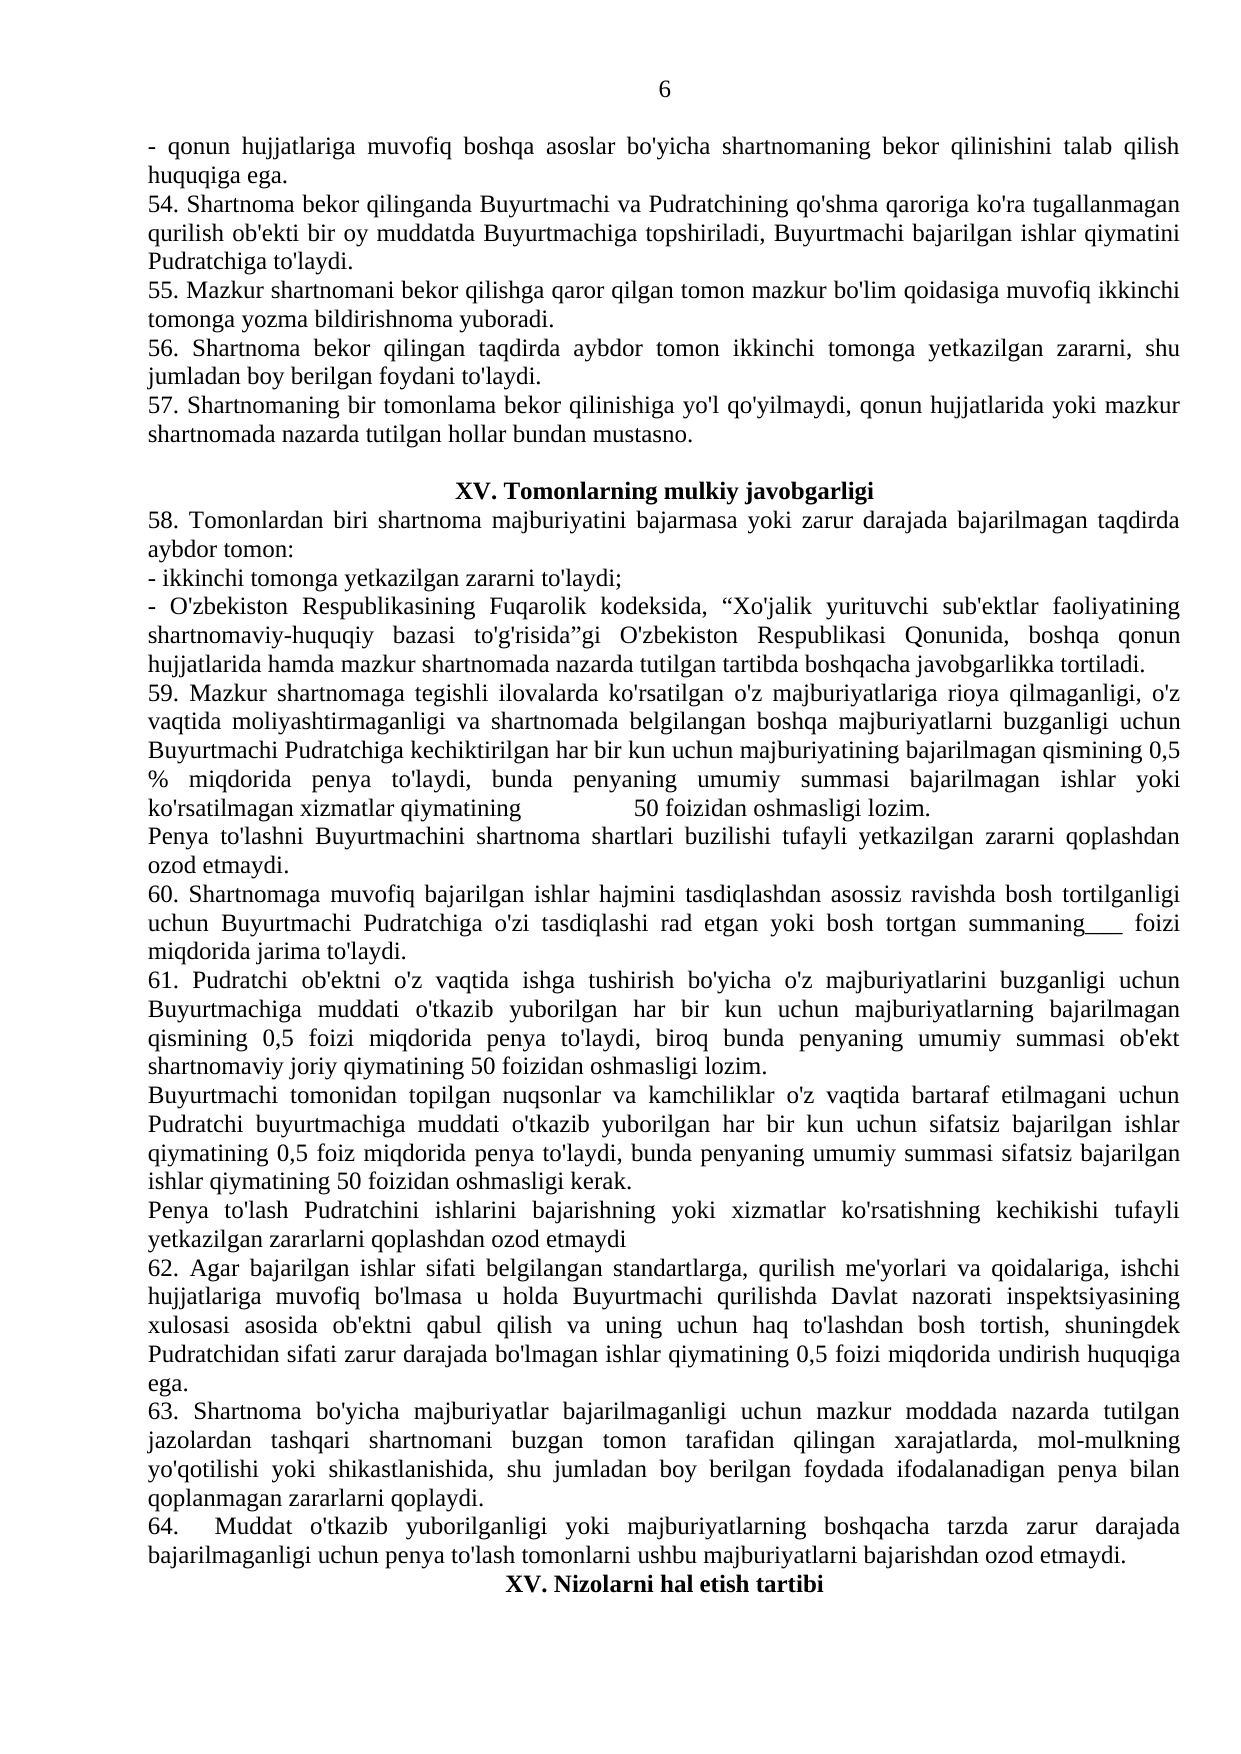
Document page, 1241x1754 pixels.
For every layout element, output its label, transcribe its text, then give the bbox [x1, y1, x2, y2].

text 57. Shartnomaning bir tomonlama bekor qilinishiga yo'l qo'yilmaydi, qonun hujjatlarida yoki mazkur shartnomada nazarda tutilgan hollar bundan mustasno. [148, 390, 1181, 448]
text - O'zbekiston Respublikasining Fuqarolik kodeksida, “Xo'jalik yurituvchi sub'ektlar faoliyatining shartnomaviy-huquqiy bazasi to'g'risida”gi O'zbekiston Respublikasi Qonunida, boshqa qonun hujjatlarida hamda mazkur shartnomada nazarda tutilgan tartibda boshqacha javobgarlikka tortiladi. [148, 591, 1181, 678]
text XV. Tomonlarning mulkiy javobgarligi [148, 476, 1181, 505]
text 61. Pudratchi ob'ektni o'z vaqtida ishga tushirish bo'yicha o'z majburiyatlarini buzganligi uchun Buyurtmachiga muddati o'tkazib yuborilgan har bir kun uchun majburiyatlarning bajarilmagan qismining 0,5 foizi miqdorida penya to'laydi, biroq bunda penyaning umumiy summasi ob'ekt shartnomaviy joriy qiymatining 50 foizidan oshmasligi lozim. [148, 965, 1181, 1080]
text Penya to'lashni Buyurtmachini shartnoma shartlari buzilishi tufayli yetkazilgan zararni qoplashdan ozod etmaydi. [148, 821, 1181, 879]
text 62. Agar bajarilgan ishlar sifati belgilangan standartlarga, qurilish me'yorlari va qoidalariga, ishchi hujjatlariga muvofiq bo'lmasa u holda Buyurtmachi qurilishda Davlat nazorati inspektsiyasining xulosasi asosida ob'ektni qabul qilish va uning uchun haq to'lashdan bosh tortish, shuningdek Pudratchidan sifati zarur darajada bo'lmagan ishlar qiymatining 0,5 foizi miqdorida undirish huquqiga ega. [148, 1253, 1181, 1396]
text Penya to'lash Pudratchini ishlarini bajarishning yoki xizmatlar ko'rsatishning kechikishi tufayli yetkazilgan zararlarni qoplashdan ozod etmaydi [148, 1195, 1181, 1253]
text 55. Mazkur shartnomani bekor qilishga qaror qilgan tomon mazkur bo'lim qoidasiga muvofiq ikkinchi tomonga yozma bildirishnoma yuboradi. [148, 275, 1181, 333]
text - ikkinchi tomonga yetkazilgan zararni to'laydi; [148, 563, 1181, 591]
text - qonun hujjatlariga muvofiq boshqa asoslar bo'yicha shartnomaning bekor qilinishini talab qilish huquqiga ega. [148, 131, 1181, 189]
text 59. Mazkur shartnomaga tegishli ilovalarda ko'rsatilgan o'z majburiyatlariga rioya qilmaganligi, o'z vaqtida moliyashtirmaganligi va shartnomada belgilangan boshqa majburiyatlarni buzganligi uchun Buyurtmachi Pudratchiga kechiktirilgan har bir kun uchun majburiyatining bajarilmagan qismining 0,5 % miqdorida penya to'laydi, bunda penyaning umumiy summasi bajarilmagan ishlar yoki ko'rsatilmagan xizmatlar qiymatining 50 foizidan oshmasligi lozim. [148, 678, 1181, 821]
text 58. Tomonlardan biri shartnoma majburiyatini bajarmasa yoki zarur darajada bajarilmagan taqdirda aybdor tomon: [148, 505, 1181, 563]
text 54. Shartnoma bekor qilinganda Buyurtmachi va Pudratchining qo'shma qaroriga ko'ra tugallanmagan qurilish ob'ekti bir oy muddatda Buyurtmachiga topshiriladi, Buyurtmachi bajarilgan ishlar qiymatini Pudratchiga to'laydi. [148, 189, 1181, 275]
text 60. Shartnomaga muvofiq bajarilgan ishlar hajmini tasdiqlashdan asossiz ravishda bosh tortilganligi uchun Buyurtmachi Pudratchiga o'zi tasdiqlashi rad etgan yoki bosh tortgan summaning___ foizi miqdorida jarima to'laydi. [148, 879, 1181, 965]
text 56. Shartnoma bekor qilingan taqdirda aybdor tomon ikkinchi tomonga yetkazilgan zararni, shu jumladan boy berilgan foydani to'laydi. [148, 333, 1181, 390]
text 64. Muddat o'tkazib yuborilganligi yoki majburiyatlarning boshqacha tarzda zarur darajada bajarilmaganligi uchun penya to'lash tomonlarni ushbu majburiyatlarni bajarishdan ozod etmaydi. [148, 1511, 1181, 1569]
text XV. Nizolarni hal etish tartibi [148, 1569, 1181, 1598]
text 63. Shartnoma bo'yicha majburiyatlar bajarilmaganligi uchun mazkur moddada nazarda tutilgan jazolardan tashqari shartnomani buzgan tomon tarafidan qilingan xarajatlarda, mol-mulkning yo'qotilishi yoki shikastlanishida, shu jumladan boy berilgan foydada ifodalanadigan penya bilan qoplanmagan zararlarni qoplaydi. [148, 1396, 1181, 1511]
text Buyurtmachi tomonidan topilgan nuqsonlar va kamchiliklar o'z vaqtida bartaraf etilmagani uchun Pudratchi buyurtmachiga muddati o'tkazib yuborilgan har bir kun uchun sifatsiz bajarilgan ishlar qiymatining 0,5 foiz miqdorida penya to'laydi, bunda penyaning umumiy summasi sifatsiz bajarilgan ishlar qiymatining 50 foizidan oshmasligi kerak. [148, 1080, 1181, 1195]
